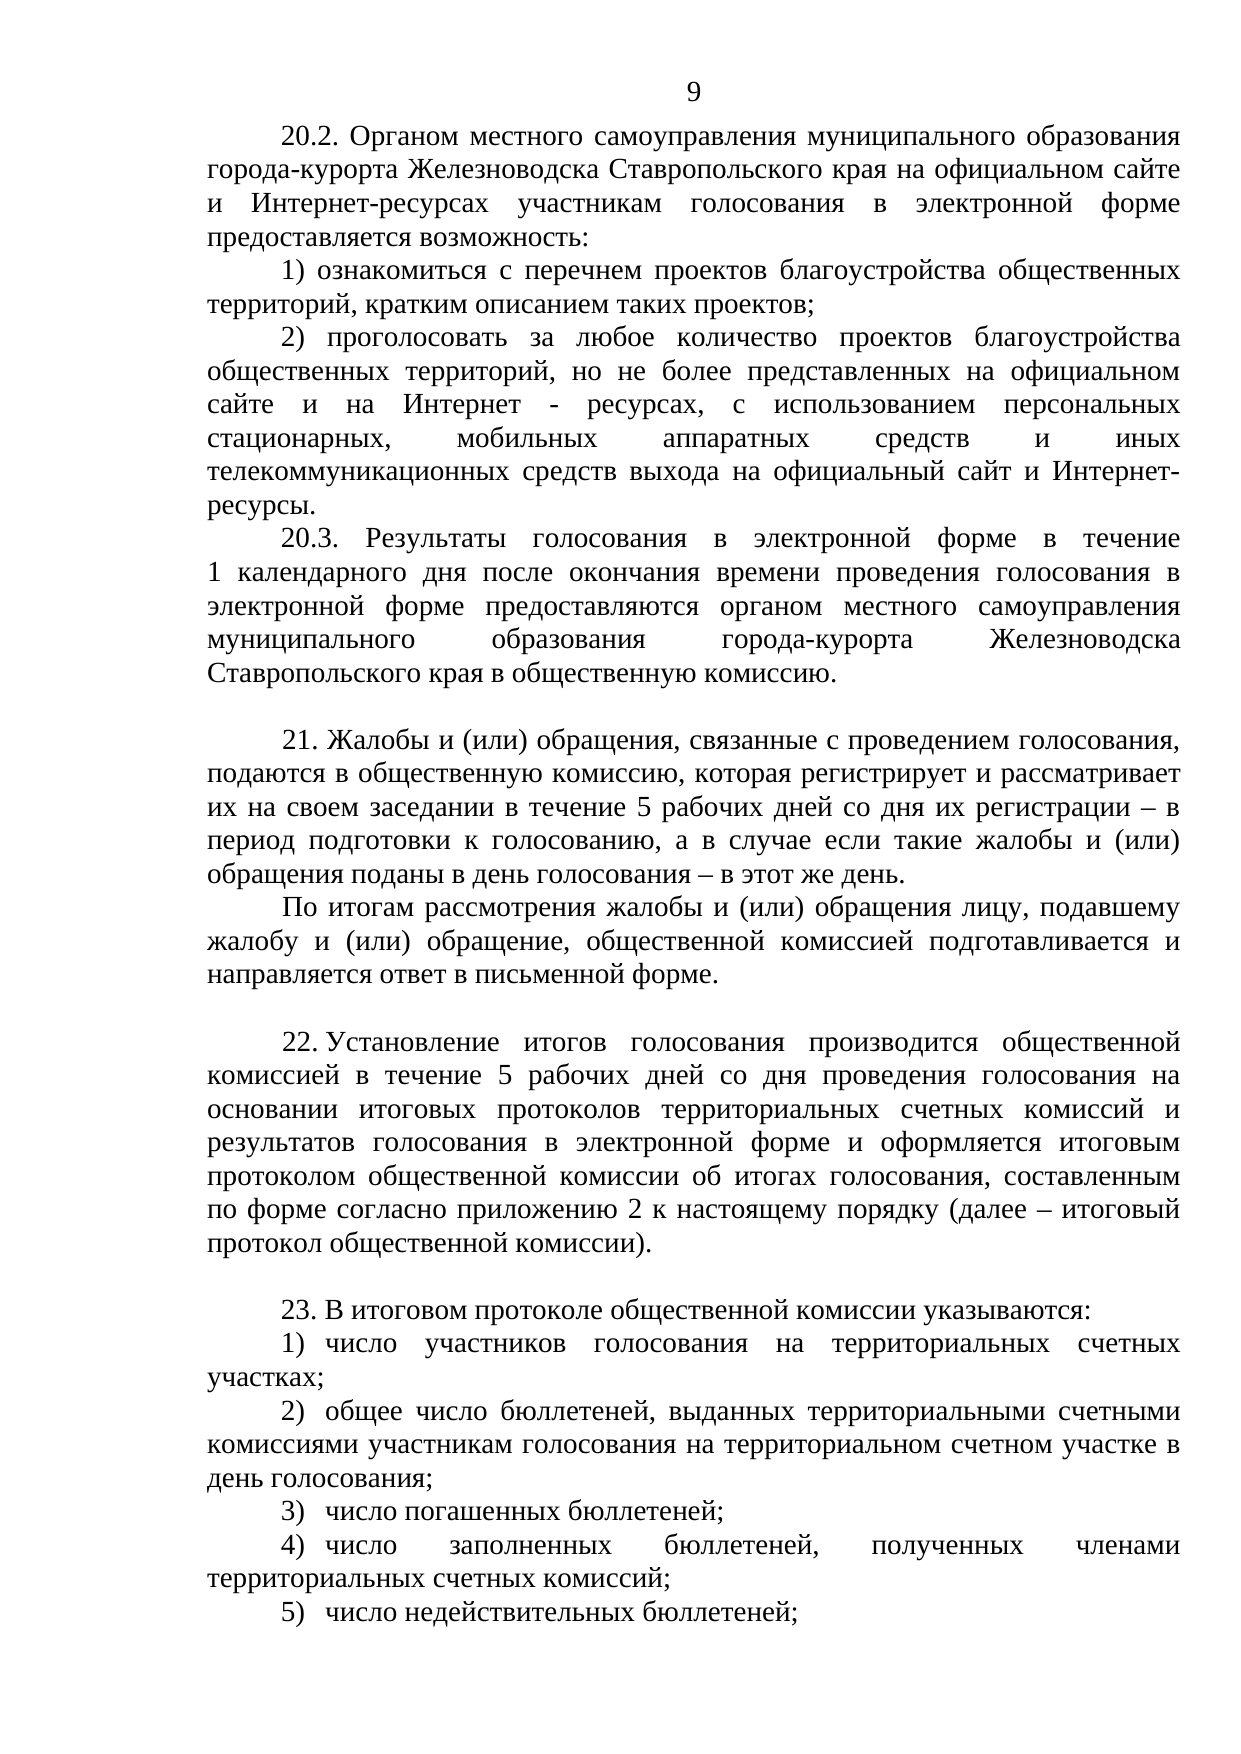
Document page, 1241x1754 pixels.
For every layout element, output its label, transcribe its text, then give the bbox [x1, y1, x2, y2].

text 22. Установление итогов голосования производится общественной комиссией в течение 5 рабочих дней со дня проведения голосования на основании итоговых протоколов территориальных счетных комиссий и результатов голосования в электронной форме и оформляется итоговым протоколом общественной комиссии об итогах голосования, составленным по форме согласно приложению 2 к настоящему порядку (далее – итоговый протокол общественной комиссии). [207, 1024, 1181, 1258]
text 21. Жалобы и (или) обращения, связанные с проведением голосования, подаются в общественную комиссию, которая регистрирует и рассматривает их на своем заседании в течение 5 рабочих дней со дня их регистрации – в период подготовки к голосованию, а в случае если такие жалобы и (или) обращения поданы в день голосования – в этот же день. [207, 722, 1181, 889]
text 20.2. Органом местного самоуправления муниципального образования города-курорта Железноводска Ставропольского края на официальном сайте и Интернет-ресурсах участникам голосования в электронной форме предоставляется возможность: [207, 118, 1181, 252]
text 2) проголосовать за любое количество проектов благоустройства общественных территорий, но не более представленных на официальном сайте и на Интернет - ресурсах, с использованием персональных стационарных, мобильных аппаратных средств и иных телекоммуникационных средств выхода на официальный сайт и Интернет-ресурсы. [207, 319, 1181, 521]
list число недействительных бюллетеней; [207, 1594, 1181, 1627]
text 1) ознакомиться с перечнем проектов благоустройства общественных территорий, кратким описанием таких проектов; [207, 252, 1181, 319]
list число заполненных бюллетеней, полученных членами территориальных счетных комиссий; [207, 1527, 1181, 1594]
text 23. В итоговом протоколе общественной комиссии указываются: [207, 1292, 1181, 1326]
list общее число бюллетеней, выданных территориальными счетными комиссиями участникам голосования на территориальном счетном участке в день голосования; [207, 1393, 1181, 1493]
list По итогам рассмотрения жалобы и (или) обращения лицу, подавшему жалобу и (или) обращение, общественной комиссией подготавливается и направляется ответ в письменной форме. [207, 889, 1181, 990]
text 20.3. Результаты голосования в электронной форме в течение 1 календарного дня после окончания времени проведения голосования в электронной форме предоставляются органом местного самоуправления муниципального образования города-курорта Железноводска Ставропольского края в общественную комиссию. [207, 521, 1181, 688]
list число участников голосования на территориальных счетных участках; [207, 1326, 1181, 1393]
list число погашенных бюллетеней; [207, 1493, 1181, 1527]
